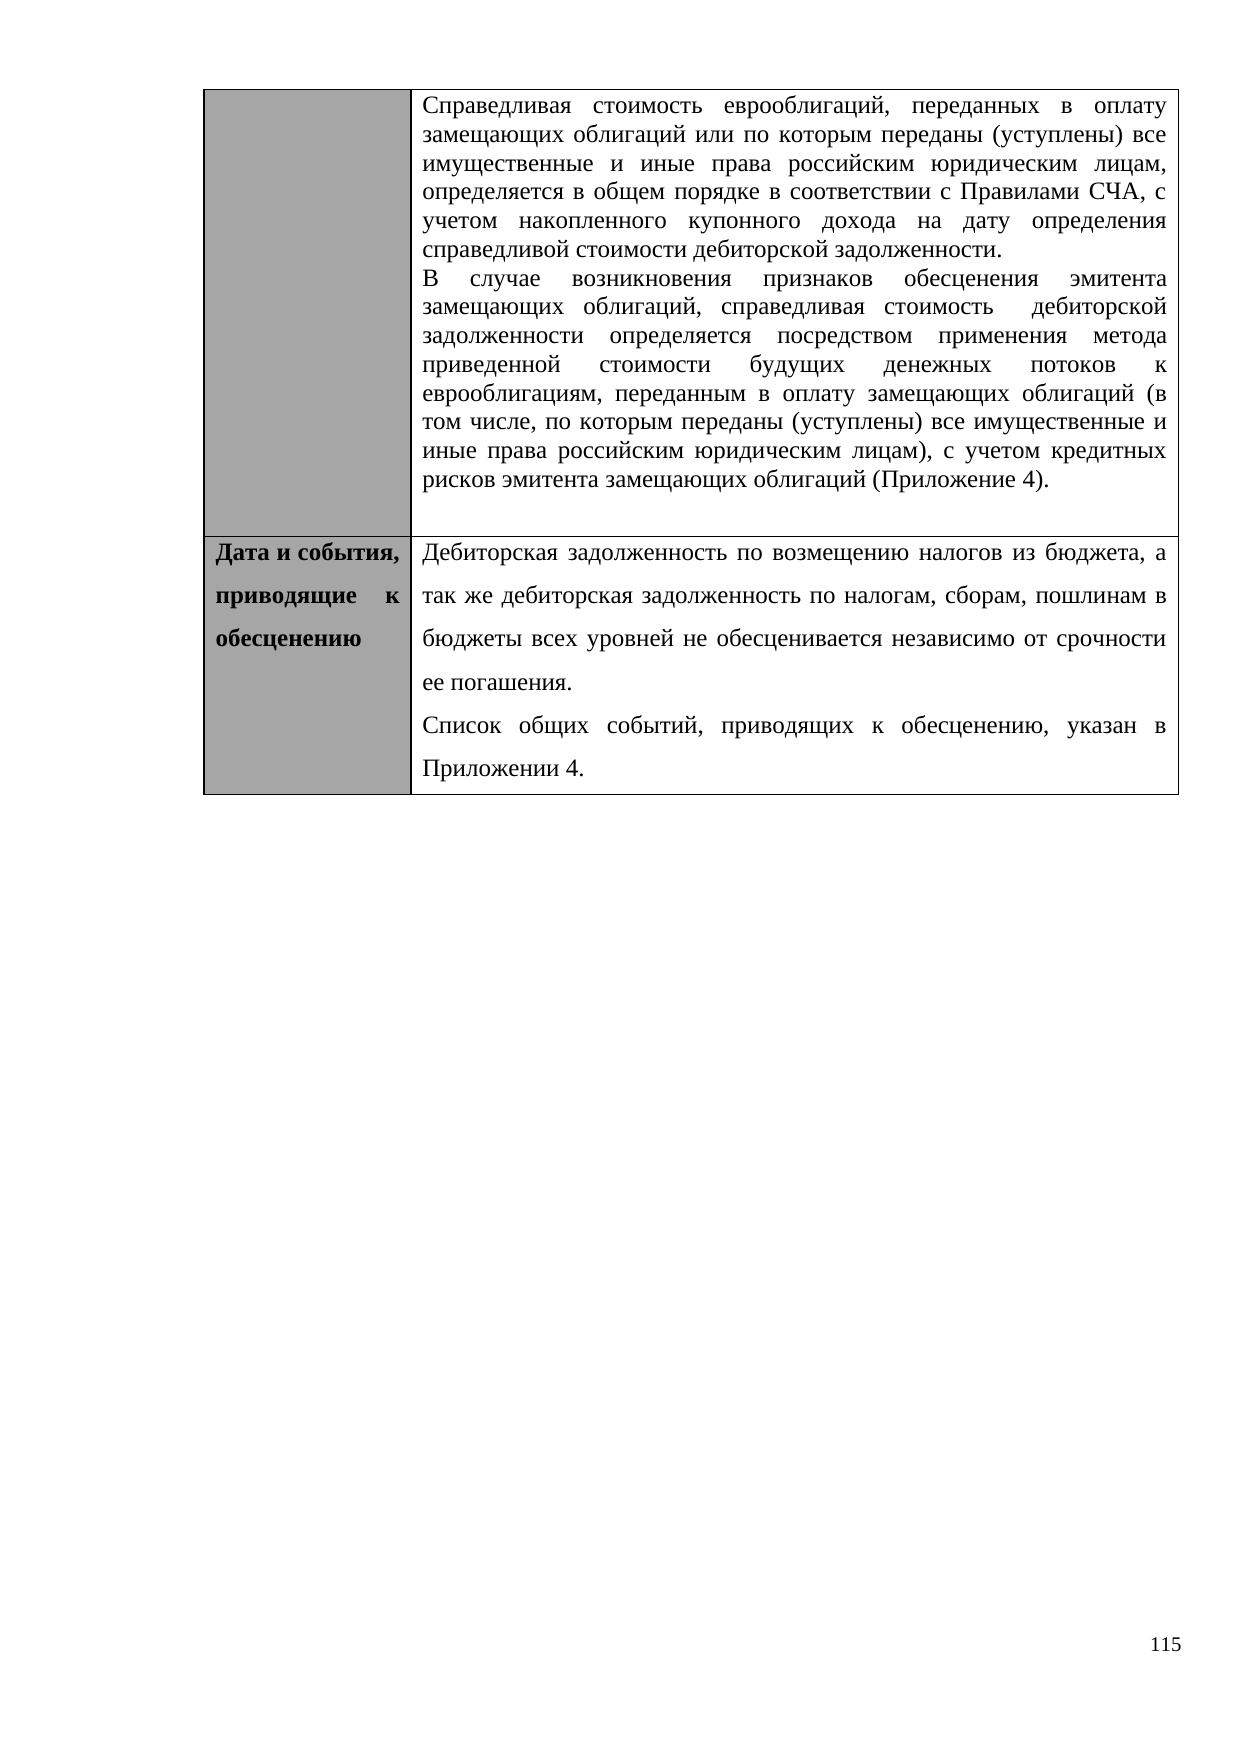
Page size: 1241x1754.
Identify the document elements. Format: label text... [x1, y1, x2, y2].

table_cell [205, 90, 410, 536]
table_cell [412, 90, 1178, 536]
table_cell Дата и события, приводящие к обесценению [205, 537, 410, 794]
table_cell Дебиторская задолженность по возмещению налогов из бюджета, а так же дебиторская задолженность по налогам, сборам, пошлинам в бюджеты всех уровней не обесценивается независимо от срочности ее погашения. Список общих событий, приводящих к обесценению, указан в Приложении 4. [412, 537, 1178, 794]
